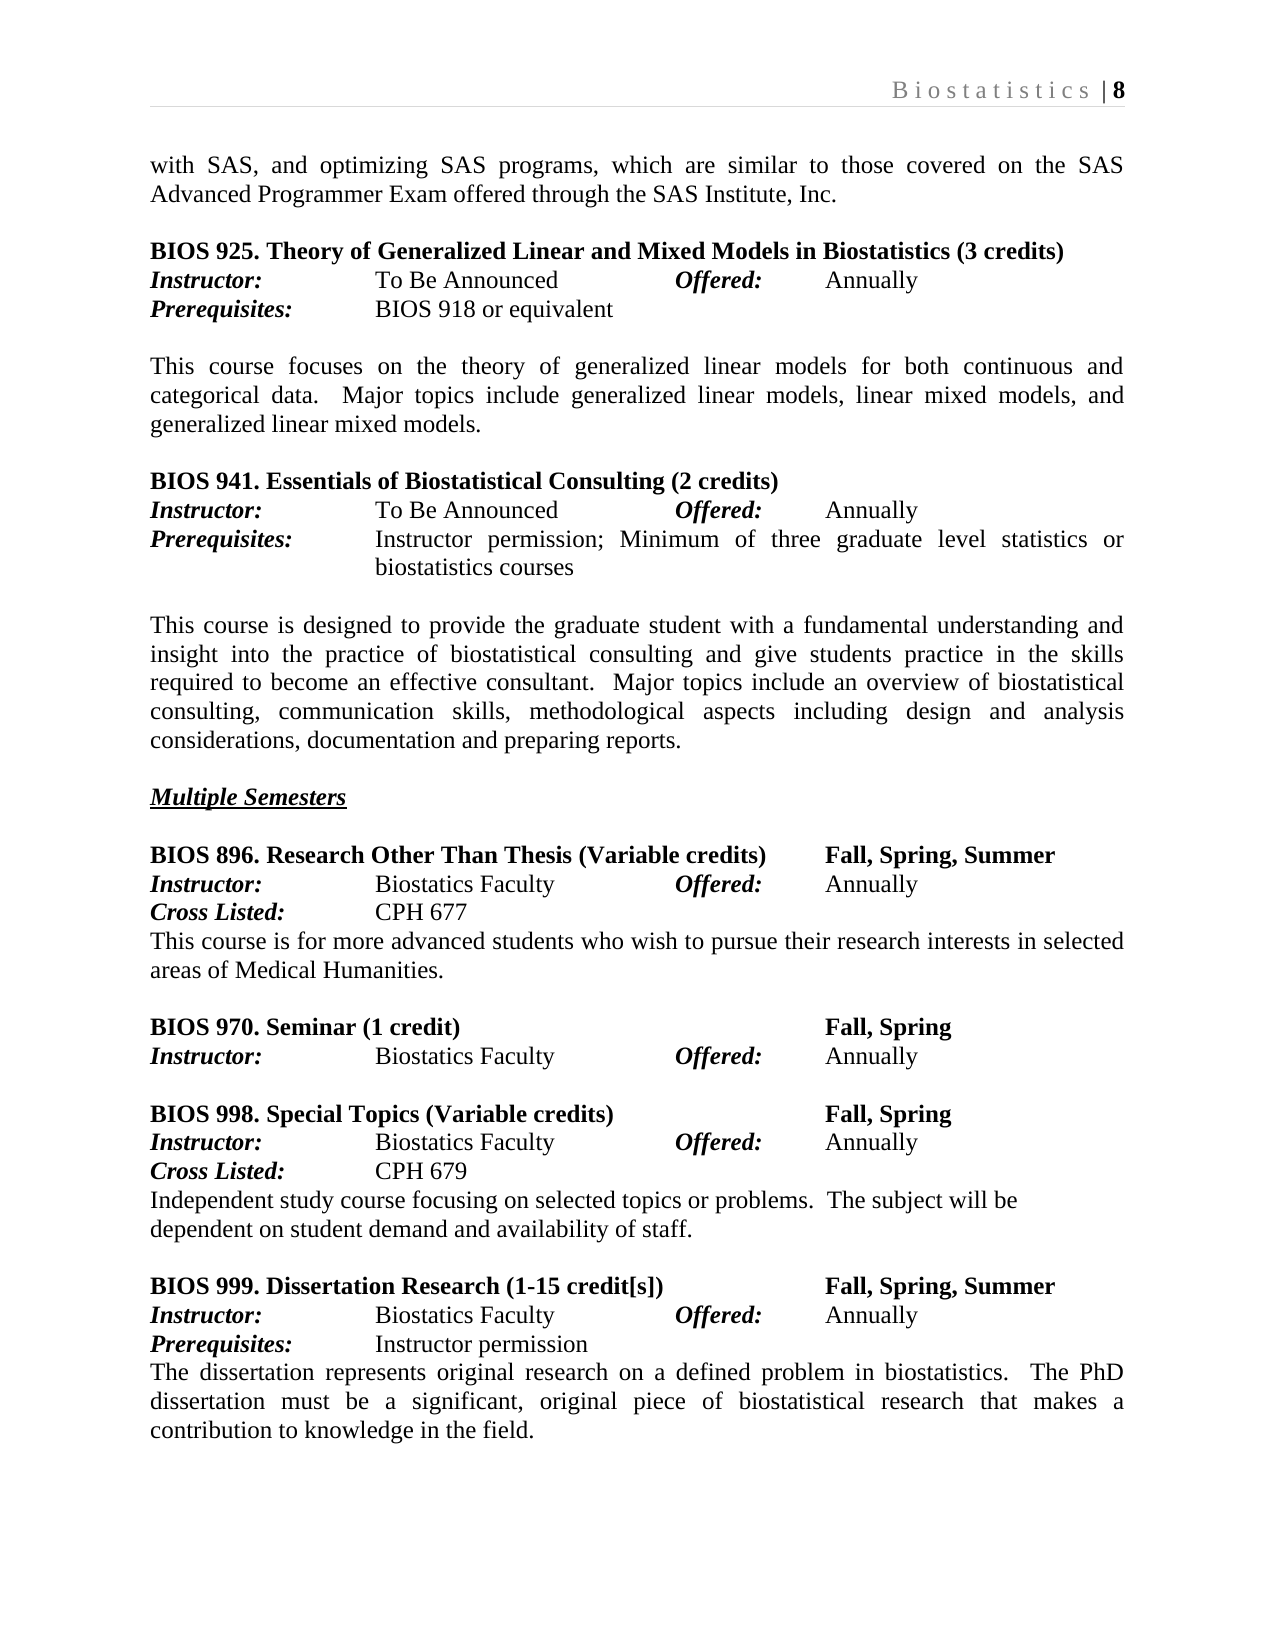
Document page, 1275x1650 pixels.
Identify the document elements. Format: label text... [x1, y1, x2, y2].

text Cross Listed: CPH 679 [150, 1156, 1125, 1185]
text Cross Listed: CPH 677 [150, 897, 1125, 926]
text Instructor: To Be Announced Offered: Annually [150, 495, 1125, 524]
text BIOS 999. Dissertation Research (1-15 credit[s]) Fall, Spring, Summer [150, 1271, 1125, 1300]
text BIOS 896. Research Other Than Thesis (Variable credits) Fall, Spring, Summer [150, 840, 1125, 869]
text BIOS 970. Seminar (1 credit) Fall, Spring [150, 1012, 1125, 1041]
text Multiple Semesters [150, 782, 1125, 811]
text Prerequisites: BIOS 918 or equivalent [150, 294, 1125, 322]
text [150, 150, 1125, 207]
text BIOS 925. Theory of Generalized Linear and Mixed Models in Biostatistics (3 credits) [150, 236, 1125, 265]
text Prerequisites: Instructor permission; Minimum of three graduate level statistics or biostatistics courses [150, 524, 1125, 581]
text Instructor: Biostatics Faculty Offered: Annually [150, 1041, 1125, 1070]
text Prerequisites: Instructor permission [150, 1329, 1125, 1357]
text Independent study course focusing on selected topics or problems. The subject will be dependent on student demand and availability of staff. [150, 1185, 1125, 1242]
text The dissertation represents original research on a defined problem in biostatistics. The PhD dissertation must be a significant, original piece of biostatistical research that makes a contribution to knowledge in the field. [150, 1357, 1125, 1444]
text Instructor: Biostatics Faculty Offered: Annually [150, 869, 1125, 897]
text BIOS 941. Essentials of Biostatistical Consulting (2 credits) [150, 466, 1125, 495]
text This course is designed to provide the graduate student with a fundamental understanding and insight into the practice of biostatistical consulting and give students practice in the skills required to become an effective consultant. Major topics include an overview of biostatistical consulting, communication skills, methodological aspects including design and analysis considerations, documentation and preparing reports. [150, 610, 1125, 754]
text Instructor: Biostatics Faculty Offered: Annually [150, 1127, 1125, 1156]
text BIOS 998. Special Topics (Variable credits) Fall, Spring [150, 1099, 1125, 1127]
text This course focuses on the theory of generalized linear models for both continuous and categorical data. Major topics include generalized linear models, linear mixed models, and generalized linear mixed models. [150, 351, 1125, 437]
text Instructor: Biostatics Faculty Offered: Annually [150, 1300, 1125, 1329]
text Instructor: To Be Announced Offered: Annually [150, 265, 1125, 294]
text This course is for more advanced students who wish to pursue their research interests in selected areas of Medical Humanities. [150, 926, 1125, 984]
